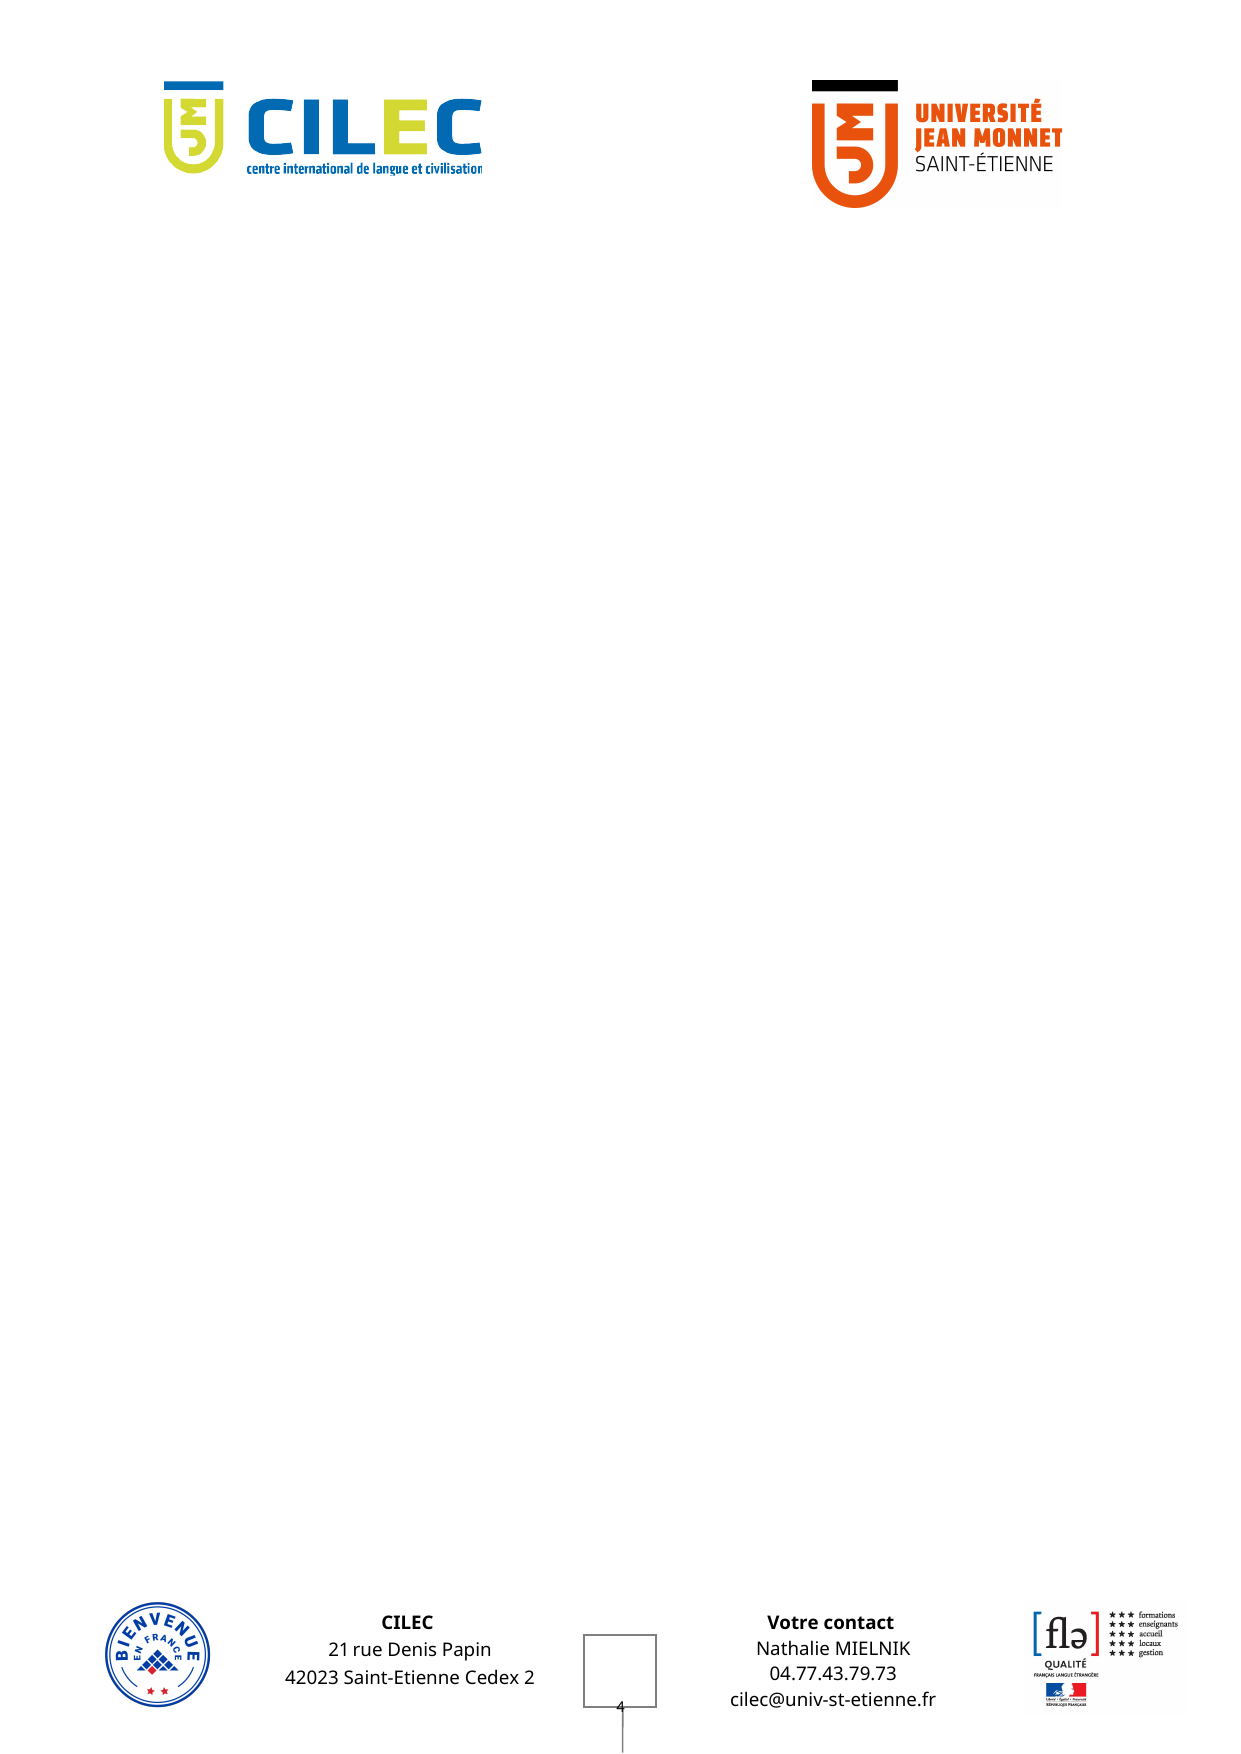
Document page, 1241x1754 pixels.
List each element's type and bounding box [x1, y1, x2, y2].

picture [163, 81, 482, 176]
picture [812, 80, 1063, 208]
picture [1023, 1601, 1188, 1716]
picture [104, 1602, 211, 1708]
